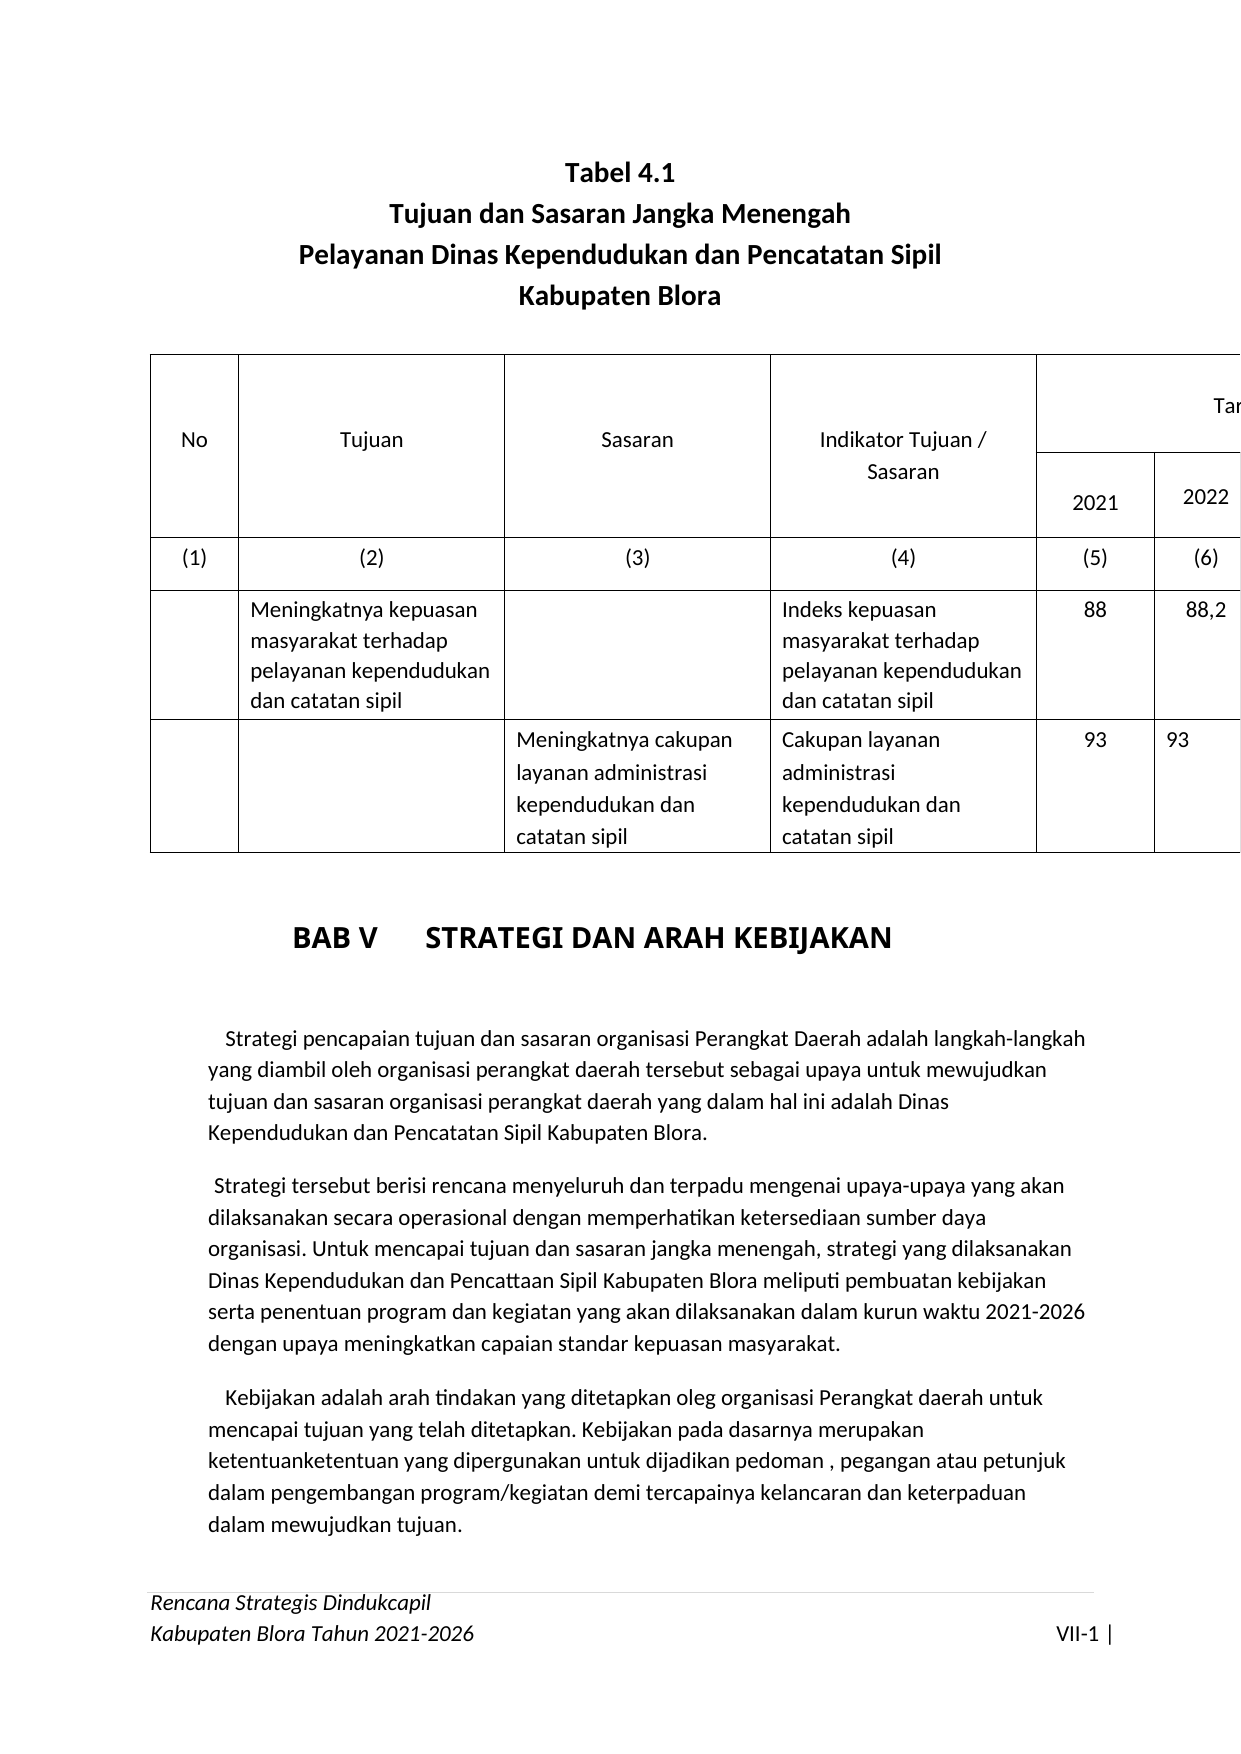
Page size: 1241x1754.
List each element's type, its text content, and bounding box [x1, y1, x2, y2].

text Strategi pencapaian tujuan dan sasaran organisasi Perangkat Daerah adalah langkah-langkah yang diambil oleh organisasi perangkat daerah tersebut sebagai upaya untuk mewujudkan tujuan dan sasaran organisasi perangkat daerah yang dalam hal ini adalah Dinas Kependudukan dan Pencatatan Sipil Kabupaten Blora. [208, 1024, 1089, 1146]
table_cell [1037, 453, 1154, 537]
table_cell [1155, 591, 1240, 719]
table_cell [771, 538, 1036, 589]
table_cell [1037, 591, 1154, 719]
text Pelayanan Dinas Kependudukan dan Pencatatan Sipil [150, 236, 1090, 272]
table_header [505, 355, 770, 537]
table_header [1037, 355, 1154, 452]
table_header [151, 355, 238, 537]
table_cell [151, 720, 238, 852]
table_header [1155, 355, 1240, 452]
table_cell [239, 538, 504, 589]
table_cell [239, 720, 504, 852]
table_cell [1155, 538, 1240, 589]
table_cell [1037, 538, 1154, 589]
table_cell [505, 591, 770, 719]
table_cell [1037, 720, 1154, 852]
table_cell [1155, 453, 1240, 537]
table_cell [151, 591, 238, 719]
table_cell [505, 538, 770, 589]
text Tujuan dan Sasaran Jangka Menengah [150, 195, 1090, 231]
text Kebijakan adalah arah tindakan yang ditetapkan oleg organisasi Perangkat daerah untuk mencapai tujuan yang telah ditetapkan. Kebijakan pada dasarnya merupakan ketentuanketentuan yang dipergunakan untuk dijadikan pedoman , pegangan atau petunjuk dalam pengembangan program/kegiatan demi tercapainya kelancaran dan keterpaduan dalam mewujudkan tujuan. [208, 1383, 1089, 1538]
text BAB V STRATEGI DAN ARAH KEBIJAKAN [175, 917, 1009, 957]
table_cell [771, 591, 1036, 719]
text Tabel 4.1 [150, 154, 1090, 190]
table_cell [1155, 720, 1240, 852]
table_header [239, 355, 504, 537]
text Kabupaten Blora [150, 277, 1090, 312]
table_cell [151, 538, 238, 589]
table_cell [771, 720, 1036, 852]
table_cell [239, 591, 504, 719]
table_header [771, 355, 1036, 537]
text Strategi tersebut berisi rencana menyeluruh dan terpadu mengenai upaya-upaya yang akan dilaksanakan secara operasional dengan memperhatikan ketersediaan sumber daya organisasi. Untuk mencapai tujuan dan sasaran jangka menengah, strategi yang dilaksanakan Dinas Kependudukan dan Pencattaan Sipil Kabupaten Blora meliputi pembuatan kebijakan serta penentuan program dan kegiatan yang akan dilaksanakan dalam kurun waktu 2021-2026 dengan upaya meningkatkan capaian standar kepuasan masyarakat. [208, 1171, 1089, 1357]
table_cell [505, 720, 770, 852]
